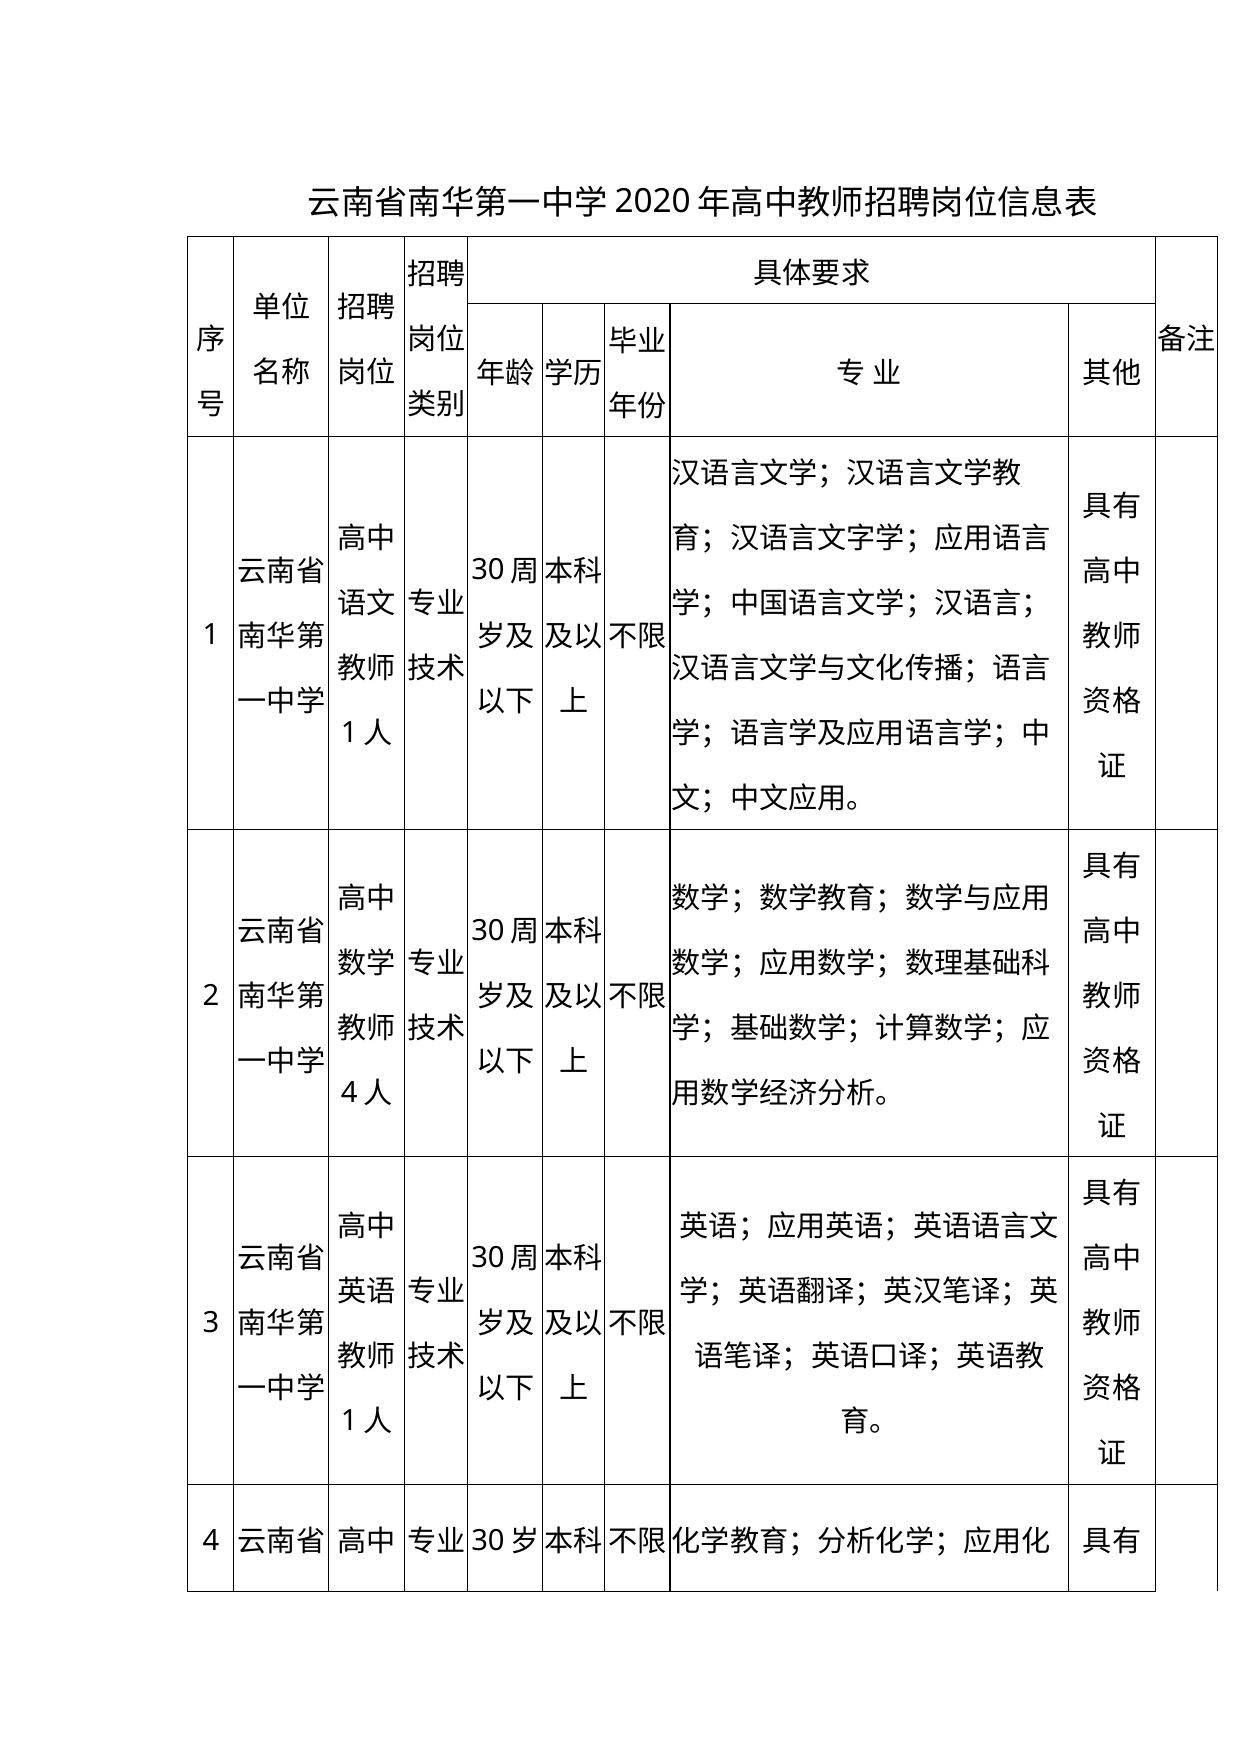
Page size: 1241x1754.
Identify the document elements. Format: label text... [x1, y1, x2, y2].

table_cell 不限 [605, 437, 669, 828]
table_cell [1156, 1157, 1217, 1484]
table_cell [1156, 1485, 1217, 1591]
table_cell 招聘岗位 [329, 237, 404, 436]
table_cell 备注 [1156, 237, 1217, 436]
table_cell 招聘岗位类别 [405, 237, 467, 436]
table_cell 云南省南华第一中学 [234, 437, 328, 828]
table_cell 学历 [543, 304, 604, 436]
table_cell 30周岁及以下 [468, 1157, 542, 1484]
table_cell [1156, 437, 1217, 828]
table_cell 专业技术 [405, 1157, 467, 1484]
table_cell 本科及以上 [543, 1485, 604, 1591]
table_cell 30周岁及以下 [468, 830, 542, 1156]
table_cell 专 业 [671, 304, 1068, 436]
table_cell 云南省南华第一中学 [234, 1157, 328, 1484]
table_cell 不限 [605, 830, 669, 1156]
table_cell 高中 语文教师1人 [329, 437, 404, 828]
table_cell 毕业 年份 [605, 304, 669, 436]
table_cell 数学；数学教育；数学与应用数学；应用数学；数理基础科学；基础数学；计算数学；应用数学经济分析。 [671, 830, 1068, 1156]
table_cell 专业技术 [405, 1485, 467, 1591]
table_cell 序号 [188, 237, 233, 436]
table_cell 单位 名称 [234, 237, 328, 436]
table_cell 具有高中教师资格证 [1069, 1157, 1155, 1484]
table_cell 30岁及以下 [468, 1485, 542, 1591]
table_header 云南省南华第一中学2020年高中教师招聘岗位信息表 [188, 162, 1217, 236]
table_cell 不限 [605, 1157, 669, 1484]
table_cell 具有高中教师资格证 [1069, 830, 1155, 1156]
table_cell 本科及以上 [543, 1157, 604, 1484]
table_cell 本科及以上 [543, 437, 604, 828]
table_cell 1 [188, 437, 233, 828]
table_cell 具体要求 [468, 237, 1155, 303]
table_cell 专业技术 [405, 437, 467, 828]
table_cell 高中化学教师1人 [329, 1485, 404, 1591]
table_cell 高中英语教师1人 [329, 1157, 404, 1484]
table_cell 30周岁及以下 [468, 437, 542, 828]
table_cell 具有高中教师资格证 [1069, 1485, 1155, 1591]
table_cell 高中数学教师 4人 [329, 830, 404, 1156]
table_cell 云南省南华第一中学 [234, 830, 328, 1156]
table_cell 4 [188, 1485, 233, 1591]
table_cell 英语；应用英语；英语语言文学；英语翻译；英汉笔译；英语笔译；英语口译；英语教育。 [671, 1157, 1068, 1484]
table_cell 本科及以上 [543, 830, 604, 1156]
table_cell [1156, 830, 1217, 1156]
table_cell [671, 1485, 1068, 1591]
table_cell 不限 [605, 1485, 669, 1591]
table_cell 2 [188, 830, 233, 1156]
table_cell 具有高中教师资格证 [1069, 437, 1155, 828]
table_cell 专业技术 [405, 830, 467, 1156]
table_cell 汉语言文学；汉语言文学教育；汉语言文字学；应用语言学；中国语言文学；汉语言；汉语言文学与文化传播；语言学；语言学及应用语言学；中文；中文应用。 [671, 437, 1068, 828]
table_cell 其他 [1069, 304, 1155, 436]
table_cell 3 [188, 1157, 233, 1484]
table_cell 云南省南华第一中学 [234, 1485, 328, 1591]
table_cell 年龄 [468, 304, 542, 436]
